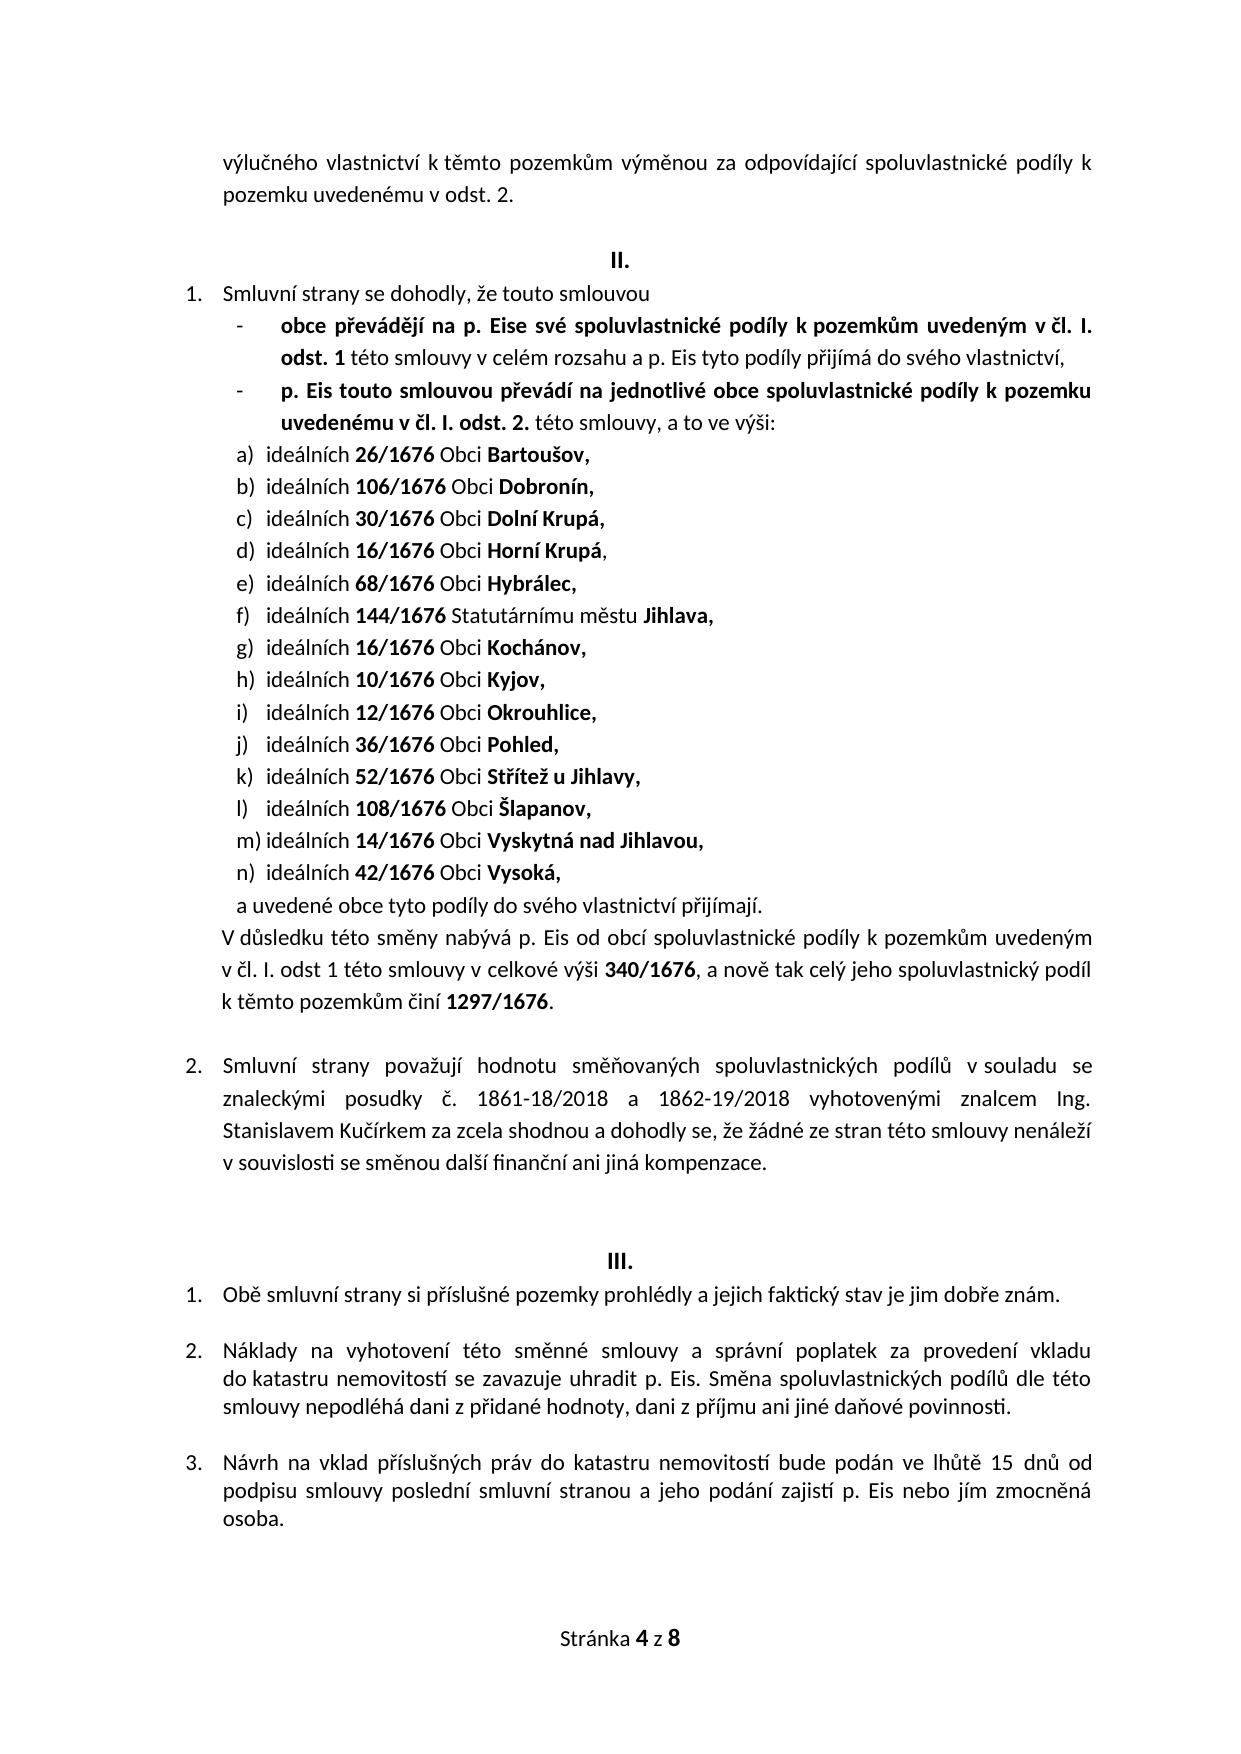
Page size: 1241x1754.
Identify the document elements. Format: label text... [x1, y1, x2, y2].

list Návrh na vklad příslušných práv do katastru nemovitostí bude podán ve lhůtě 15 dnů od podpisu smlouvy poslední smluvní stranou a jeho podání zajistí p. Eis nebo jím zmocněná osoba. [185, 1448, 1093, 1532]
list ideálních 26/1676 Obci Bartoušov, [236, 440, 1093, 468]
list ideálních 16/1676 Obci Horní Krupá, [236, 537, 1093, 565]
list Smluvní strany se dohodly, že touto smlouvou [185, 279, 1093, 307]
list ideálních 10/1676 Obci Kyjov, [236, 665, 1093, 693]
list ideálních 30/1676 Obci Dolní Krupá, [236, 504, 1093, 532]
list ideálních 106/1676 Obci Dobronín, [236, 472, 1093, 500]
list ideálních 108/1676 Obci Šlapanov, [236, 794, 1093, 822]
list Obě smluvní strany si příslušné pozemky prohlédly a jejich faktický stav je jim dobře znám. [185, 1280, 1093, 1308]
list ideálních 36/1676 Obci Pohled, [236, 730, 1093, 758]
text V důsledku této směny nabývá p. Eis od obcí spoluvlastnické podíly k pozemkům uvedeným v čl. I. odst 1 této smlouvy v celkové výši 340/1676, a nově tak celý jeho spoluvlastnický podíl k těmto pozemkům činí 1297/1676. [221, 923, 1093, 1015]
list p. Eis touto smlouvou převádí na jednotlivé obce spoluvlastnické podíly k pozemku uvedenému v čl. I. odst. 2. této smlouvy, a to ve výši: [236, 376, 1093, 436]
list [185, 148, 1093, 208]
list ideálních 68/1676 Obci Hybrálec, [236, 569, 1093, 597]
list obce převádějí na p. Eise své spoluvlastnické podíly k pozemkům uvedeným v čl. I. odst. 1 této smlouvy v celém rozsahu a p. Eis tyto podíly přijímá do svého vlastnictví, [236, 311, 1093, 372]
list ideálních 52/1676 Obci Střítež u Jihlavy, [236, 762, 1093, 790]
list Náklady na vyhotovení této směnné smlouvy a správní poplatek za provedení vkladu do katastru nemovitostí se zavazuje uhradit p. Eis. Směna spoluvlastnických podílů dle této smlouvy nepodléhá dani z přidané hodnoty, dani z příjmu ani jiné daňové povinnosti. [185, 1336, 1093, 1420]
list Smluvní strany považují hodnotu směňovaných spoluvlastnických podílů v souladu se znaleckými posudky č. 1861-18/2018 a 1862-19/2018 vyhotovenými znalcem Ing. Stanislavem Kučírkem za zcela shodnou a dohodly se, že žádné ze stran této smlouvy nenáleží v souvislosti se směnou další finanční ani jiná kompenzace. [185, 1052, 1093, 1176]
text a uvedené obce tyto podíly do svého vlastnictví přijímají. [236, 891, 1093, 919]
text II. [148, 244, 1093, 275]
text III. [148, 1245, 1093, 1275]
list ideálních 14/1676 Obci Vyskytná nad Jihlavou, [236, 826, 1093, 854]
list ideálních 12/1676 Obci Okrouhlice, [236, 698, 1093, 726]
list ideálních 144/1676 Statutárnímu městu Jihlava, [236, 601, 1093, 629]
list ideálních 42/1676 Obci Vysoká, [236, 858, 1093, 887]
list ideálních 16/1676 Obci Kochánov, [236, 633, 1093, 661]
